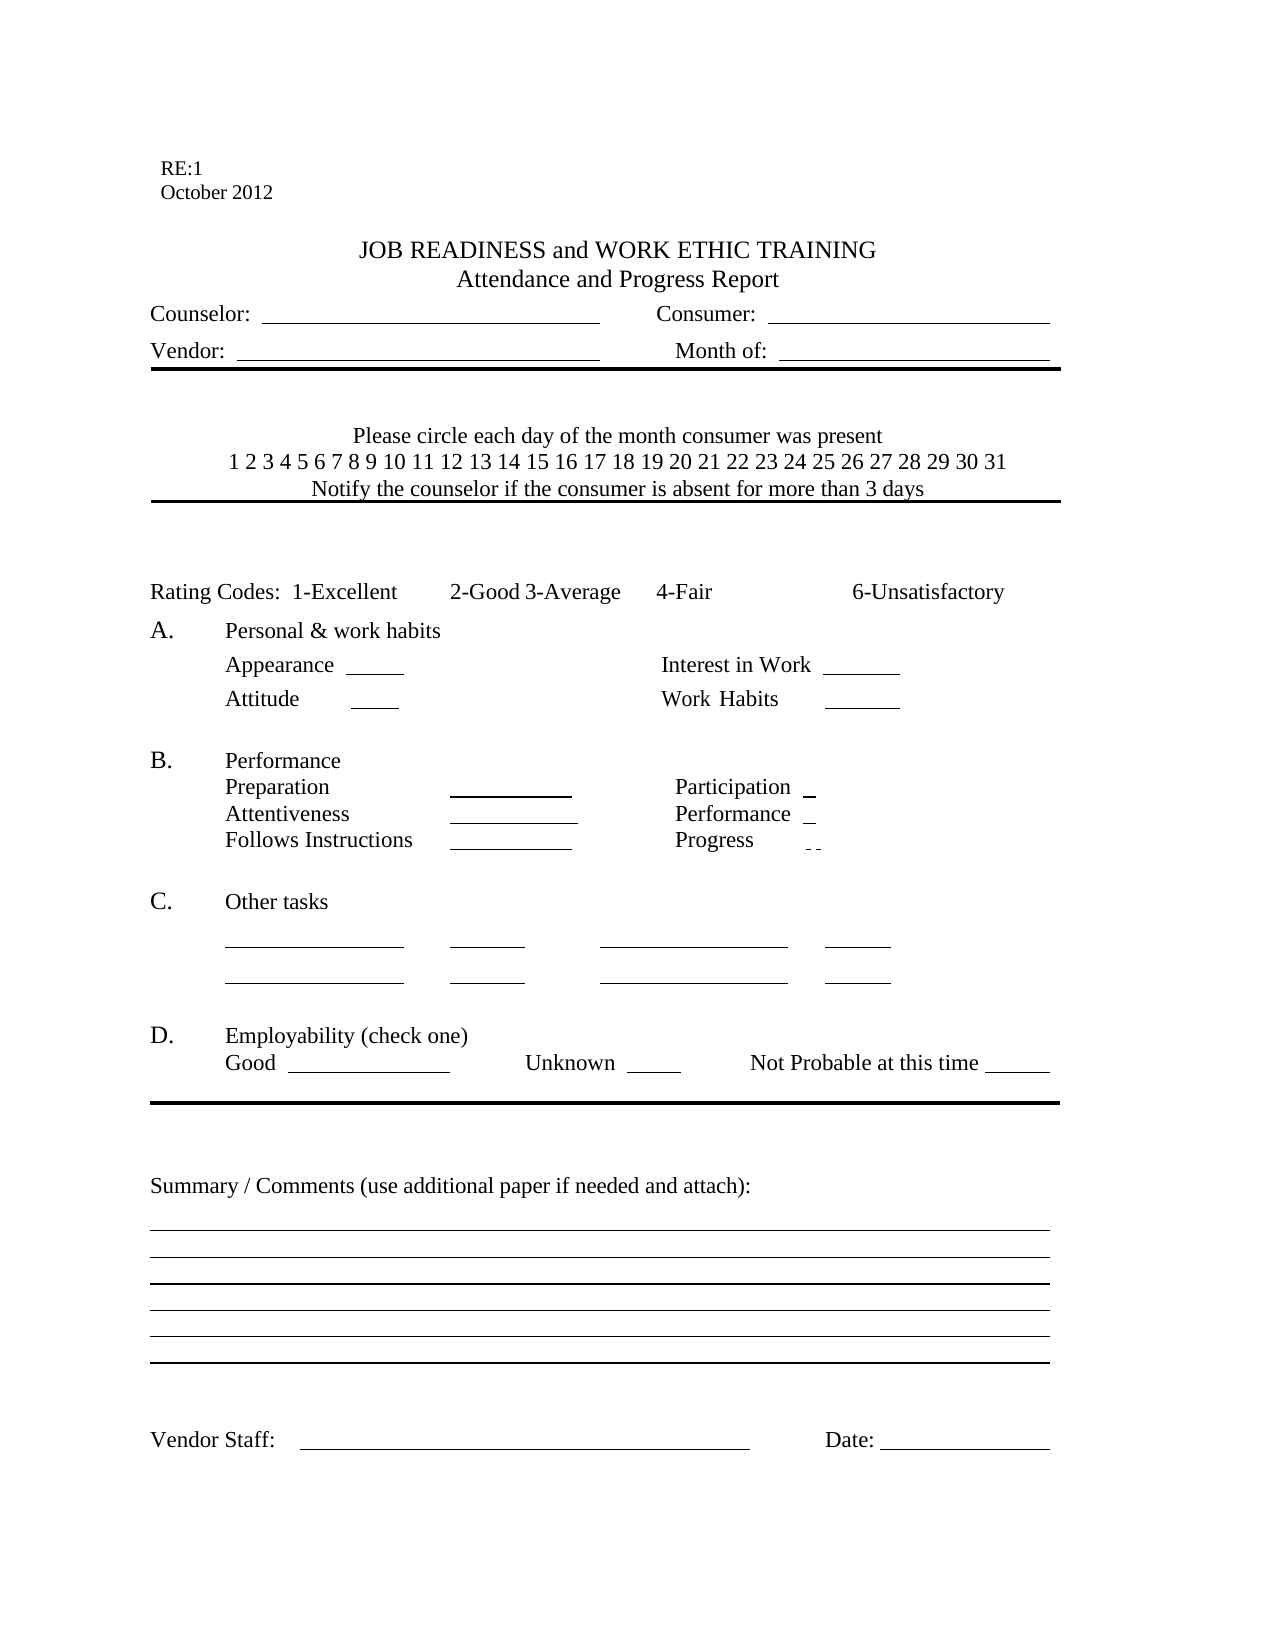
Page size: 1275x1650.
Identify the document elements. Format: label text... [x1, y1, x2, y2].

text Good Unknown Not Probable at this time [225, 1049, 1125, 1076]
text Vendor: Month of: [150, 337, 1125, 364]
list Personal & work habits [150, 615, 1125, 644]
text Vendor Staff: Date: [150, 1426, 1125, 1452]
text Preparation Participation [225, 773, 1125, 800]
text Rating Codes: 1-Excellent 2-Good 3-Average 4-Fair 6-Unsatisfactory [150, 578, 1125, 604]
list Other tasks [150, 886, 1125, 915]
text October 2012 [160, 180, 1125, 204]
list Employability (check one) [150, 1020, 1125, 1049]
text Attentiveness Performance [225, 800, 1125, 826]
text Follows Instructions Progress [225, 826, 1125, 852]
text Please circle each day of the month consumer was present [150, 422, 1085, 448]
list Performance [150, 745, 1125, 773]
text 1 2 3 4 5 6 7 8 9 10 11 12 13 14 15 16 17 18 19 20 21 22 23 24 25 26 27 28 29 30 31 [150, 448, 1085, 475]
text Notify the counselor if the consumer is absent for more than 3 days [150, 475, 1086, 501]
text JOB READINESS and WORK ETHIC TRAINING [150, 235, 1085, 264]
text Appearance Interest in Work [225, 651, 1125, 678]
text Counselor: Consumer: [150, 300, 1125, 326]
text Summary / Comments (use additional paper if needed and attach): [150, 1172, 1125, 1198]
text Attendance and Progress Report [150, 264, 1085, 293]
text RE:1 [160, 156, 1125, 180]
text Attitude Work Habits [225, 685, 1125, 711]
